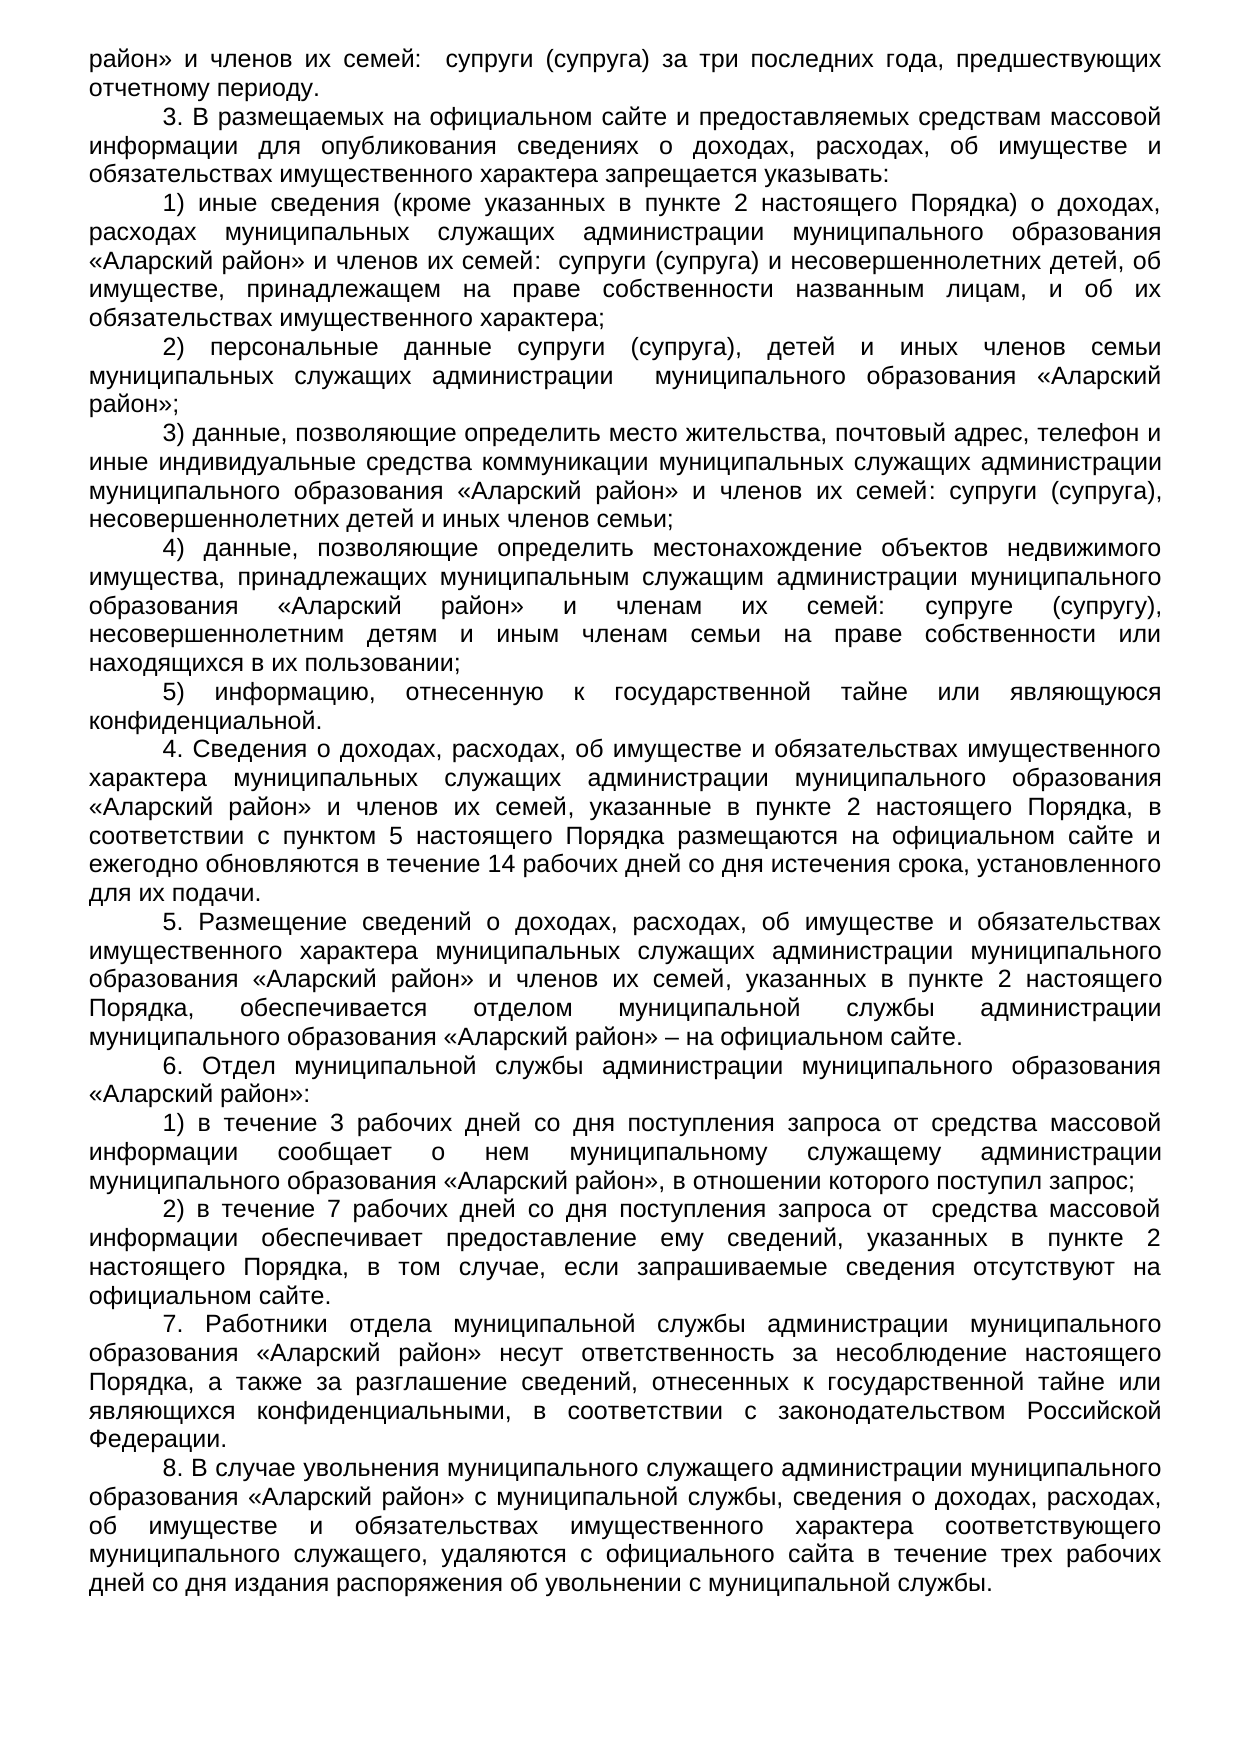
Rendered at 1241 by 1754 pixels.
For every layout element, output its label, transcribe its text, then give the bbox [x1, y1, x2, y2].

text 5) информацию, отнесенную к государственной тайне или являющуюся конфиденциальной. [89, 677, 1162, 734]
text 3. В размещаемых на официальном сайте и предоставляемых средствам массовой информации для опубликования сведениях о доходах, расходах, об имуществе и обязательствах имущественного характера запрещается указывать: [89, 102, 1162, 188]
text 4. Сведения о доходах, расходах, об имуществе и обязательствах имущественного характера муниципальных служащих администрации муниципального образования «Аларский район» и членов их семей, указанные в пункте 2 настоящего Порядка, в соответствии с пунктом 5 настоящего Порядка размещаются на официальном сайте и ежегодно обновляются в течение 14 рабочих дней со дня истечения срока, установленного для их подачи. [89, 734, 1162, 907]
text 8. В случае увольнения муниципального служащего администрации муниципального образования «Аларский район» с муниципальной службы, сведения о доходах, расходах, об имуществе и обязательствах имущественного характера соответствующего муниципального служащего, удаляются с официального сайта в течение трех рабочих дней со дня издания распоряжения об увольнении с муниципальной службы. [89, 1453, 1162, 1597]
text 2) в течение 7 рабочих дней со дня поступления запроса от средства массовой информации обеспечивает предоставление ему сведений, указанных в пункте 2 настоящего Порядка, в том случае, если запрашиваемые сведения отсутствуют на официальном сайте. [89, 1194, 1162, 1309]
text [89, 44, 1162, 102]
text 3) данные, позволяющие определить место жительства, почтовый адрес, телефон и иные индивидуальные средства коммуникации муниципальных служащих администрации муниципального образования «Аларский район» и членов их семей: супруги (супруга), несовершеннолетних детей и иных членов семьи; [89, 418, 1162, 533]
text 2) персональные данные супруги (супруга), детей и иных членов семьи муниципальных служащих администрации муниципального образования «Аларский район»; [89, 332, 1162, 418]
text 4) данные, позволяющие определить местонахождение объектов недвижимого имущества, принадлежащих муниципальным служащим администрации муниципального образования «Аларский район» и членам их семей: супруге (супругу), несовершеннолетним детям и иным членам семьи на праве собственности или находящихся в их пользовании; [89, 533, 1162, 677]
text 6. Отдел муниципальной службы администрации муниципального образования «Аларский район»: [89, 1051, 1162, 1108]
text 7. Работники отдела муниципальной службы администрации муниципального образования «Аларский район» несут ответственность за несоблюдение настоящего Порядка, а также за разглашение сведений, отнесенных к государственной тайне или являющихся конфиденциальными, в соответствии с законодательством Российской Федерации. [89, 1309, 1162, 1453]
text 5. Размещение сведений о доходах, расходах, об имуществе и обязательствах имущественного характера муниципальных служащих администрации муниципального образования «Аларский район» и членов их семей, указанных в пункте 2 настоящего Порядка, обеспечивается отделом муниципальной службы администрации муниципального образования «Аларский район» – на официальном сайте. [89, 907, 1162, 1051]
text 1) иные сведения (кроме указанных в пункте 2 настоящего Порядка) о доходах, расходах муниципальных служащих администрации муниципального образования «Аларский район» и членов их семей: супруги (супруга) и несовершеннолетних детей, об имуществе, принадлежащем на праве собственности названным лицам, и об их обязательствах имущественного характера; [89, 188, 1162, 332]
text 1) в течение 3 рабочих дней со дня поступления запроса от средства массовой информации сообщает о нем муниципальному служащему администрации муниципального образования «Аларский район», в отношении которого поступил запрос; [89, 1108, 1162, 1194]
